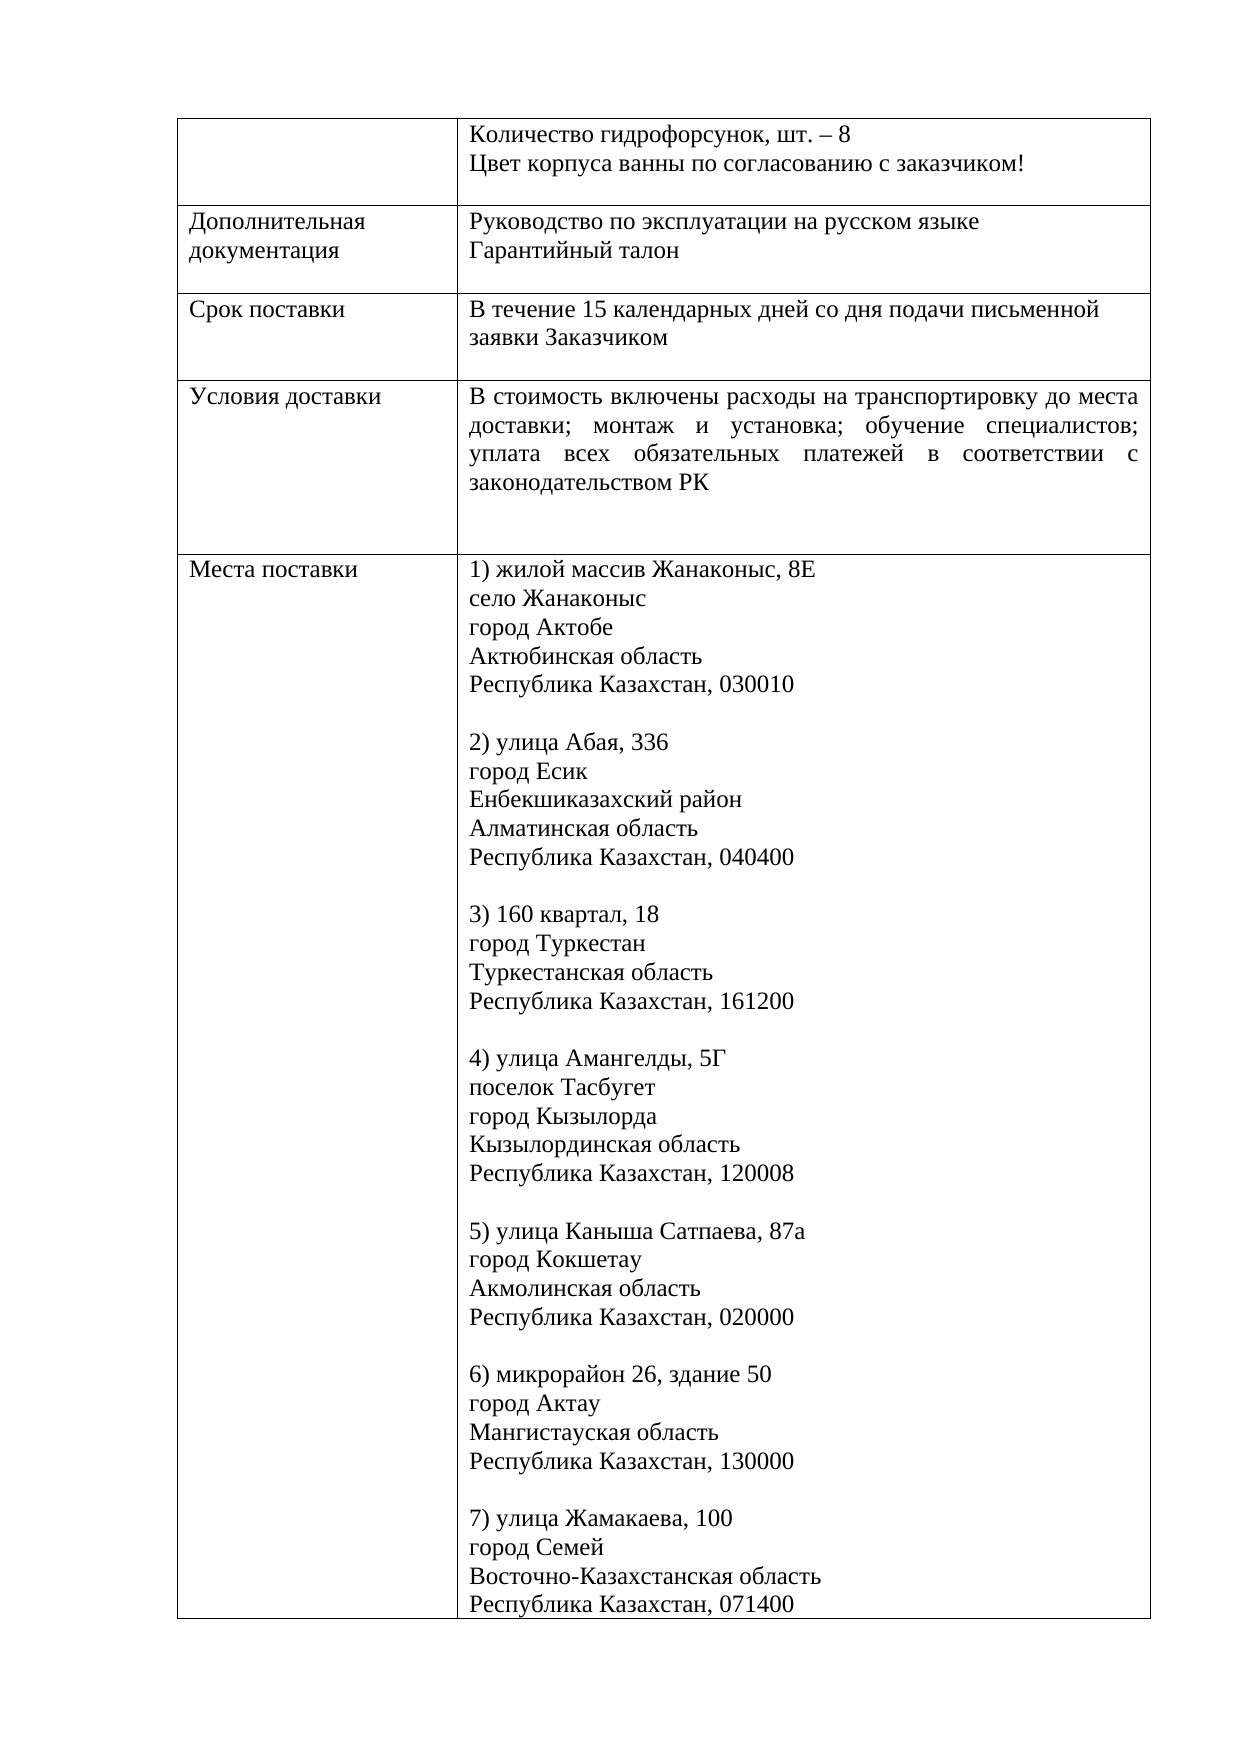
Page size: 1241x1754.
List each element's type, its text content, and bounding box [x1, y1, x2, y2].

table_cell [178, 119, 457, 205]
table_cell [458, 119, 1150, 205]
table_cell Руководство по эксплуатации на русском языке Гарантийный талон [458, 206, 1150, 293]
table_cell Дополнительная документация [178, 206, 457, 293]
table_cell В течение 15 календарных дней со дня подачи письменной заявки Заказчиком [458, 294, 1150, 380]
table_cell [458, 555, 1150, 1618]
table_cell В стоимость включены расходы на транспортировку до места доставки; монтаж и установка; обучение специалистов; уплата всех обязательных платежей в соответствии с законодательством РК [458, 381, 1150, 553]
table_cell Условия доставки [178, 381, 457, 553]
table_cell Срок поставки [178, 294, 457, 380]
table_cell Места поставки [178, 555, 457, 1618]
